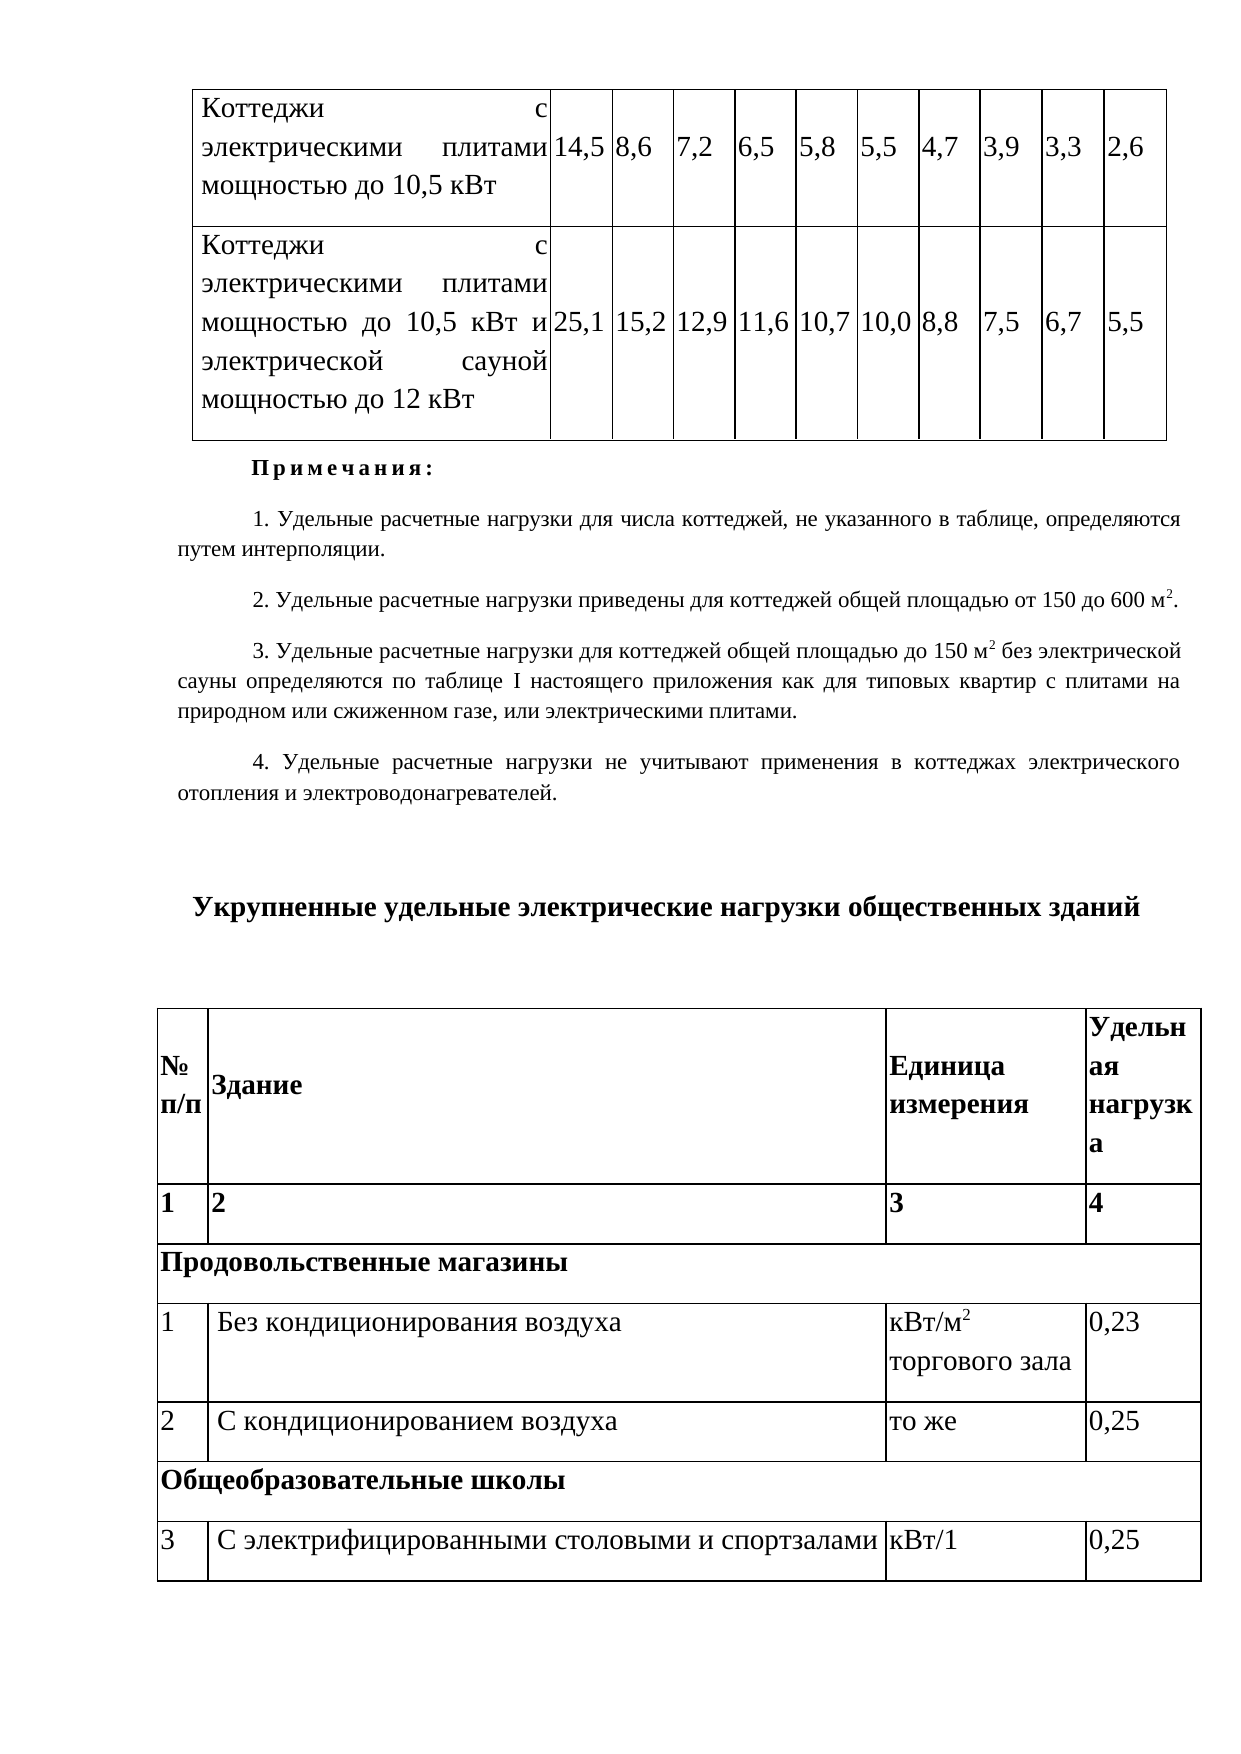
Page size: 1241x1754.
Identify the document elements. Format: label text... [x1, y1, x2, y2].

table_cell Без кондиционирования воздуха [209, 1304, 885, 1401]
table_cell 5,5 [1105, 227, 1166, 439]
table_cell 6,5 [736, 90, 795, 226]
table_cell 12,9 [674, 227, 734, 439]
table_cell 0,25 [1087, 1403, 1200, 1461]
text 4. Удельные расчетные нагрузки не учитывают применения в коттеджах электрического отопления и электроводонагревателей. [177, 748, 1181, 805]
table_cell то же [887, 1403, 1085, 1461]
table_cell 3,9 [981, 90, 1041, 226]
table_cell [209, 1522, 885, 1580]
table_cell 1 [158, 1304, 207, 1401]
table_cell 2,6 [1105, 90, 1166, 226]
table_cell Продовольственные магазины [158, 1245, 1200, 1303]
table_header Здание [209, 1009, 885, 1183]
table_cell 14,5 [551, 90, 612, 226]
table_cell 8,8 [920, 227, 979, 439]
table_cell 3,3 [1043, 90, 1103, 226]
table_cell 7,2 [674, 90, 734, 226]
table_cell 0,23 [1087, 1304, 1200, 1401]
table_cell 3 [887, 1185, 1085, 1243]
table_cell 10,7 [797, 227, 857, 439]
text 3. Удельные расчетные нагрузки для коттеджей общей площадью до без электрической сауны определяются по таблице I настоящего приложения как для типовых квартир с плитами на природном или сжиженном газе, или электрическими плитами. [177, 637, 1181, 724]
table_cell 5,5 [858, 90, 918, 226]
table_header Единица измерения [887, 1009, 1085, 1183]
table_cell кВт/м2 торгового зала [887, 1304, 1085, 1401]
table_cell 6,7 [1043, 227, 1103, 439]
table_cell 4 [1087, 1185, 1200, 1243]
table_cell 5,8 [797, 90, 857, 226]
text Примечания: [177, 453, 1181, 480]
table_cell 2 [209, 1185, 885, 1243]
table_cell 1 [158, 1185, 207, 1243]
table_cell 11,6 [736, 227, 795, 439]
table_cell Коттеджи с электрическими плитами мощностью до 10,5 кВт и электрической сауной мощностью до 12 кВт [193, 227, 550, 439]
table_cell 25,1 [551, 227, 612, 439]
table_cell 7,5 [981, 227, 1041, 439]
table_cell 2 [158, 1403, 207, 1461]
text 2. Удельные расчетные нагрузки приведены для коттеджей общей площадью от 150 до . [177, 586, 1181, 612]
table_cell Коттеджи с электрическими плитами мощностью до 10,5 кВт [193, 90, 550, 226]
table_cell С кондиционированием воздуха [209, 1403, 885, 1461]
table_cell Общеобразовательные школы [158, 1462, 1200, 1521]
text 1. Удельные расчетные нагрузки для числа коттеджей, не указанного в таблице, определяются путем интерполяции. [177, 504, 1181, 561]
table_header № п/п [158, 1009, 207, 1183]
table_cell 0,25 [1087, 1522, 1200, 1580]
table_cell кВт/1 учащегося [887, 1522, 1085, 1580]
table_cell 15,2 [613, 227, 673, 439]
table_cell 3 [158, 1522, 207, 1580]
table_cell 10,0 [858, 227, 918, 439]
table_header Удельная нагрузка [1087, 1009, 1200, 1183]
table_cell 4,7 [920, 90, 979, 226]
table_cell 8,6 [613, 90, 673, 226]
text Укрупненные удельные электрические нагрузки общественных зданий [177, 889, 1181, 922]
